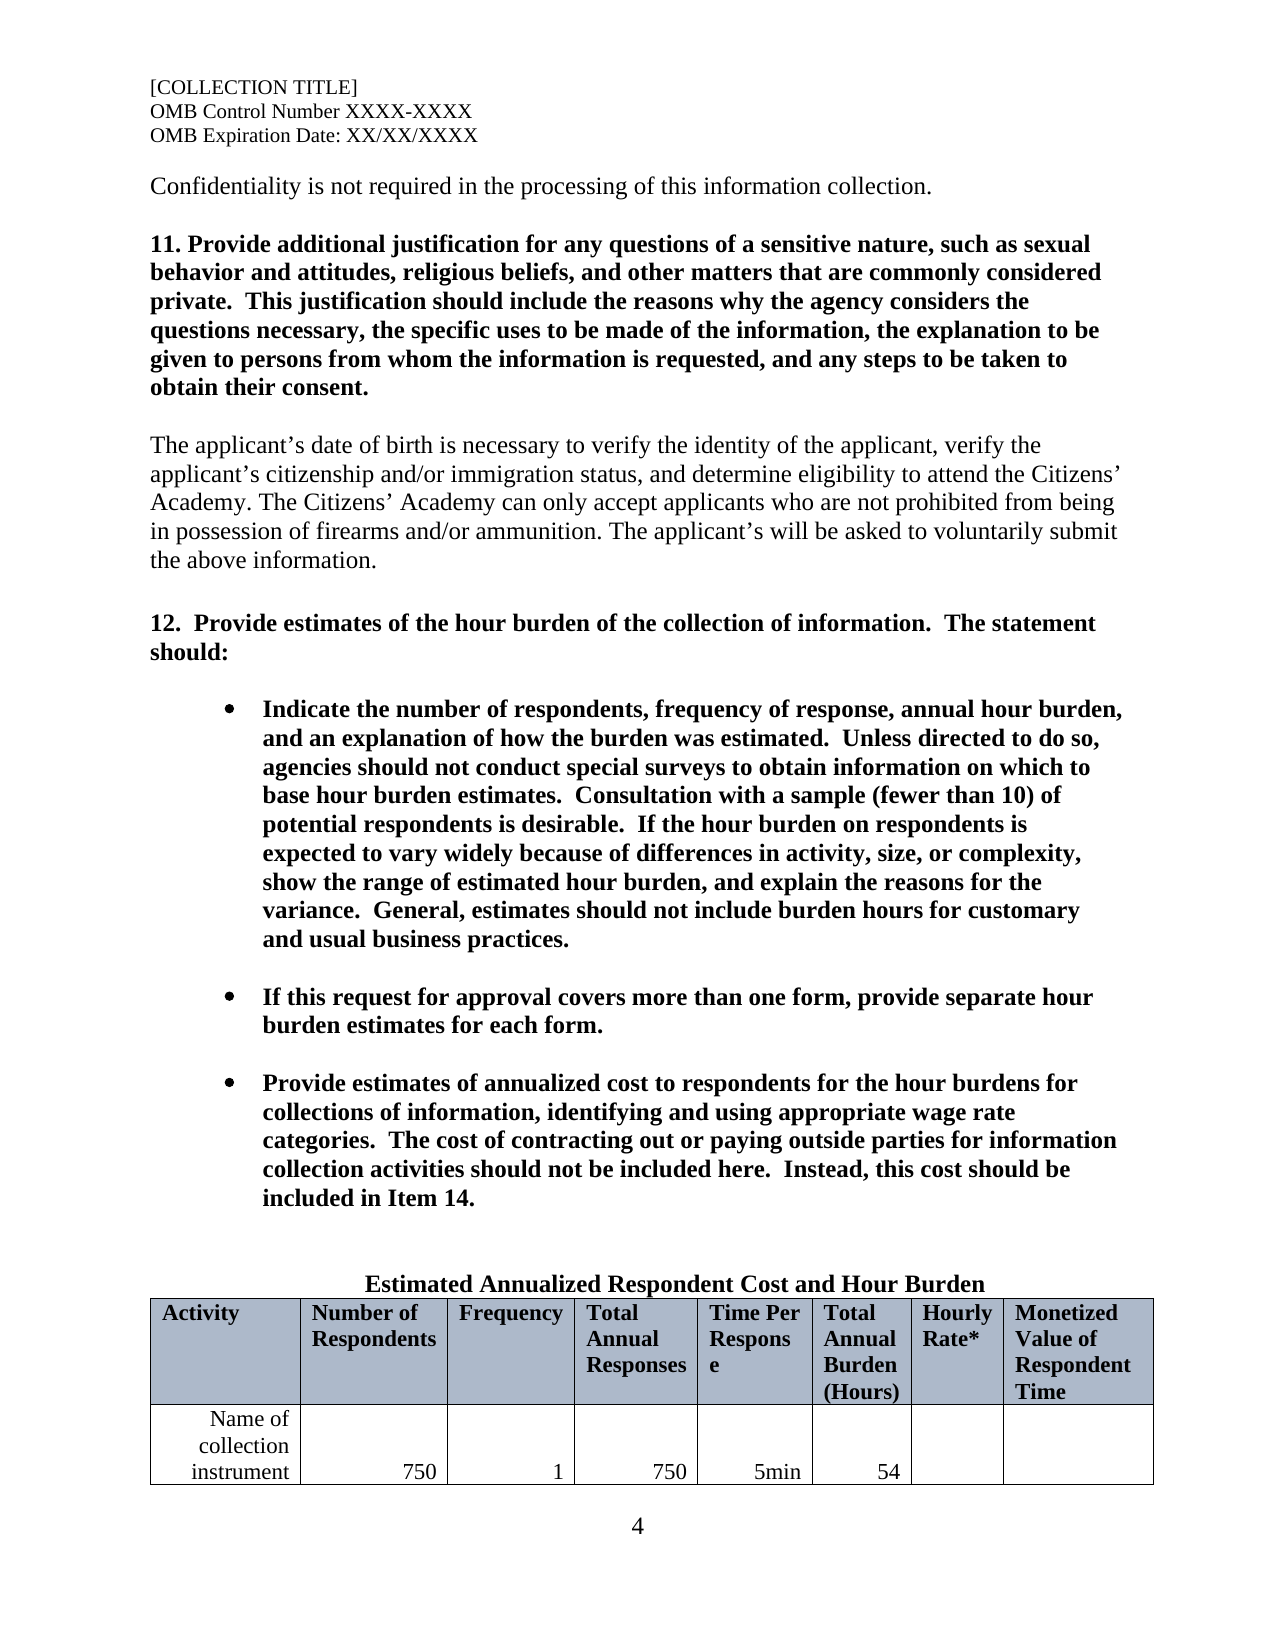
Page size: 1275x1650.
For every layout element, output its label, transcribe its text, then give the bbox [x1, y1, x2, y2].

table_cell 5min [698, 1405, 812, 1484]
table_header Total Annual Burden (Hours) [813, 1299, 911, 1404]
list If this request for approval covers more than one form, provide separate hour burden estimates for each form. [225, 982, 1125, 1039]
table_cell 750 [301, 1405, 447, 1484]
text Estimated Annualized Respondent Cost and Hour Burden [225, 1269, 1125, 1298]
table_cell Name of collection instrument [151, 1405, 300, 1484]
table_header Number of Respondents [301, 1299, 447, 1404]
table_header Total Annual Responses [575, 1299, 697, 1404]
text 12. Provide estimates of the hour burden of the collection of information. The statement should: [150, 608, 1125, 665]
table_header Hourly Rate* [912, 1299, 1003, 1404]
text The applicant’s date of birth is necessary to verify the identity of the applicant, verify the applicant’s citizenship and/or immigration status, and determine eligibility to attend the Citizens’ Academy. The Citizens’ Academy can only accept applicants who are not prohibited from being in possession of firearms and/or ammunition. The applicant’s will be asked to voluntarily submit the above information. [150, 430, 1125, 574]
text 11. Provide additional justification for any questions of a sensitive nature, such as sexual behavior and attitudes, religious beliefs, and other matters that are commonly considered private. This justification should include the reasons why the agency considers the questions necessary, the specific uses to be made of the information, the explanation to be given to persons from whom the information is requested, and any steps to be taken to obtain their consent. [150, 229, 1125, 401]
table_header Time Per Response [698, 1299, 812, 1404]
table_cell 750 [575, 1405, 697, 1484]
table_cell [1004, 1405, 1153, 1484]
table_cell 1 [448, 1405, 574, 1484]
list Provide estimates of annualized cost to respondents for the hour burdens for collections of information, identifying and using appropriate wage rate categories. The cost of contracting out or paying outside parties for information collection activities should not be included here. Instead, this cost should be included in Item 14. [225, 1068, 1125, 1212]
list Indicate the number of respondents, frequency of response, annual hour burden, and an explanation of how the burden was estimated. Unless directed to do so, agencies should not conduct special surveys to obtain information on which to base hour burden estimates. Consultation with a sample (fewer than 10) of potential respondents is desirable. If the hour burden on respondents is expected to vary widely because of differences in activity, size, or complexity, show the range of estimated hour burden, and explain the reasons for the variance. General, estimates should not include burden hours for customary and usual business practices. [225, 694, 1125, 953]
table_cell 54 [813, 1405, 911, 1484]
table_header Activity [151, 1299, 300, 1404]
text Confidentiality is not required in the processing of this information collection. [150, 171, 1125, 200]
table_header Frequency [448, 1299, 574, 1404]
table_cell [912, 1405, 1003, 1484]
table_header Monetized Value of Respondent Time [1004, 1299, 1153, 1404]
